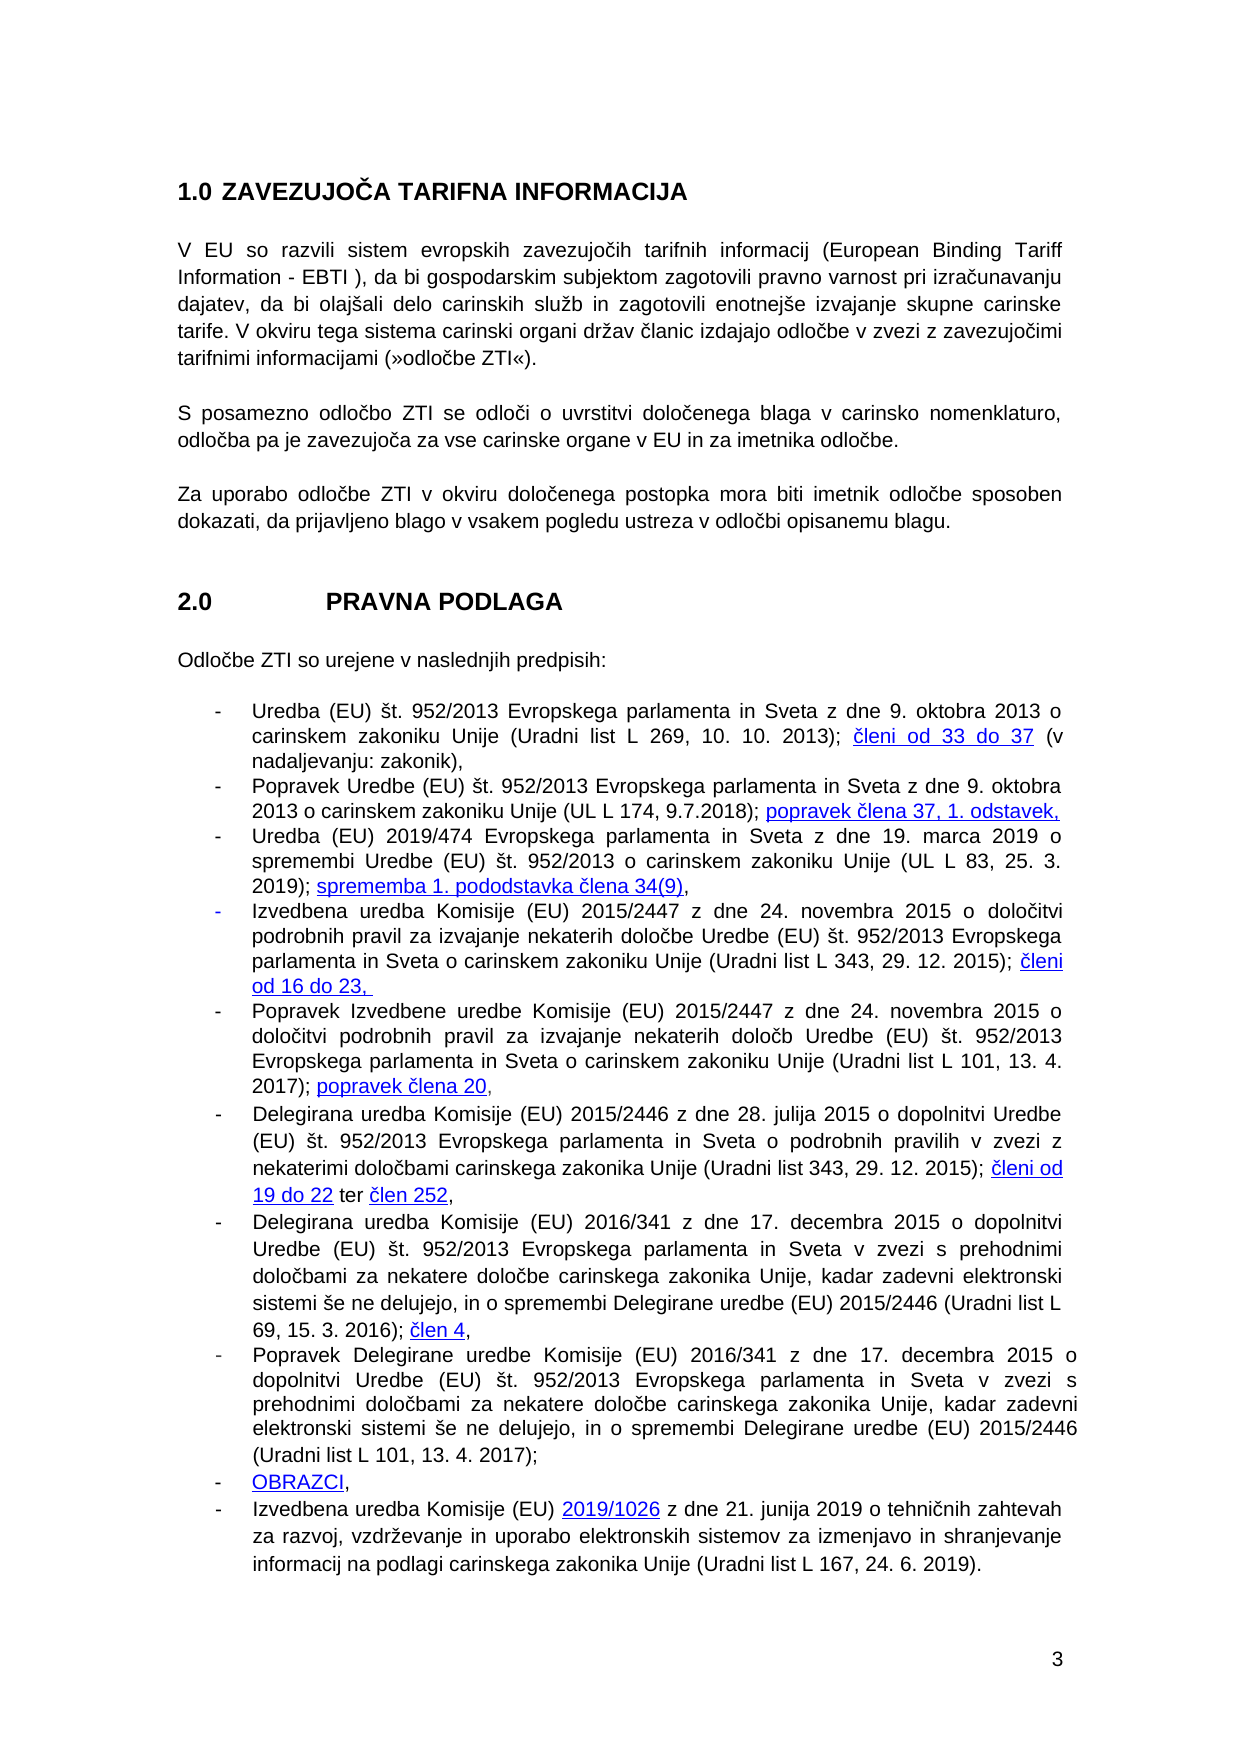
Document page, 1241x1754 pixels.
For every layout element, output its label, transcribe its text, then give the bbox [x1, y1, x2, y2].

list Uredba (EU) št. 952/2013 Evropskega parlamenta in Sveta z dne 9. oktobra 2013 o carinskem zakoniku Unije (Uradni list L 269, 10. 10. 2013); členi od 33 do 37 (v nadaljevanju: zakonik), [214, 698, 1063, 773]
list Uredba (EU) 2019/474 Evropskega parlamenta in Sveta z dne 19. marca 2019 o spremembi Uredbe (EU) št. 952/2013 o carinskem zakoniku Unije (UL L 83, 25. 3. 2019); sprememba 1. pododstavka člena 34(9), [214, 823, 1063, 898]
list OBRAZCI, [214, 1469, 1063, 1494]
list Popravek Izvedbene uredbe Komisije (EU) 2015/2447 z dne 24. novembra 2015 o določitvi podrobnih pravil za izvajanje nekaterih določb Uredbe (EU) št. 952/2013 Evropskega parlamenta in Sveta o carinskem zakoniku Unije (Uradni list L 101, 13. 4. 2017); popravek člena 20, [214, 998, 1063, 1098]
text Odločbe ZTI so urejene v naslednjih predpisih: [177, 644, 1063, 671]
text S posamezno odločbo ZTI se odloči o uvrstitvi določenega blaga v carinsko nomenklaturo, odločba pa je zavezujoča za vse carinske organe v EU in za imetnika odločbe. [177, 397, 1063, 451]
list Popravek Uredbe (EU) št. 952/2013 Evropskega parlamenta in Sveta z dne 9. oktobra 2013 o carinskem zakoniku Unije (UL L 174, 9.7.2018); popravek člena 37, 1. odstavek, [214, 773, 1063, 823]
list Delegirana uredba Komisije (EU) 2015/2446 z dne 28. julija 2015 o dopolnitvi Uredbe (EU) št. 952/2013 Evropskega parlamenta in Sveta o podrobnih pravilih v zvezi z nekaterimi določbami carinskega zakonika Unije (Uradni list 343, 29. 12. 2015); členi od 19 do 22 ter člen 252, [215, 1098, 1063, 1207]
text 1.0 ZAVEZUJOČA TARIFNA INFORMACIJA [177, 177, 1063, 206]
text 2.0 PRAVNA PODLAGA [177, 587, 1063, 616]
text V EU so razvili sistem evropskih zavezujočih tarifnih informacij (European Binding Tariff Information - EBTI ), da bi gospodarskim subjektom zagotovili pravno varnost pri izračunavanju dajatev, da bi olajšali delo carinskih služb in zagotovili enotnejše izvajanje skupne carinske tarife. V okviru tega sistema carinski organi držav članic izdajajo odločbe v zvezi z zavezujočimi tarifnimi informacijami (»odločbe ZTI«). [177, 235, 1063, 370]
list Izvedbena uredba Komisije (EU) 2015/2447 z dne 24. novembra 2015 o določitvi podrobnih pravil za izvajanje nekaterih določbe Uredbe (EU) št. 952/2013 Evropskega parlamenta in Sveta o carinskem zakoniku Unije (Uradni list L 343, 29. 12. 2015); členi od 16 do 23, [214, 898, 1063, 998]
text Za uporabo odločbe ZTI v okviru določenega postopka mora biti imetnik odločbe sposoben dokazati, da prijavljeno blago v vsakem pogledu ustreza v odločbi opisanemu blagu. [177, 478, 1063, 533]
list Delegirana uredba Komisije (EU) 2016/341 z dne 17. decembra 2015 o dopolnitvi Uredbe (EU) št. 952/2013 Evropskega parlamenta in Sveta v zvezi s prehodnimi določbami za nekatere določbe carinskega zakonika Unije, kadar zadevni elektronski sistemi še ne delujejo, in o spremembi Delegirane uredbe (EU) 2015/2446 (Uradni list L 69, 15. 3. 2016); člen 4, [215, 1207, 1063, 1342]
list Popravek Delegirane uredbe Komisije (EU) 2016/341 z dne 17. decembra 2015 o dopolnitvi Uredbe (EU) št. 952/2013 Evropskega parlamenta in Sveta v zvezi s prehodnimi določbami za nekatere določbe carinskega zakonika Unije, kadar zadevni elektronski sistemi še ne delujejo, in o spremembi Delegirane uredbe (EU) 2015/2446 (Uradni list L 101, 13. 4. 2017); Popravek Delegirane uredbe Komisije (EU) 2016/341 z dne 17. decembra 2015 o dopolnitvi Uredbe (EU) št. 952/2013 Evropskega parlamenta in Sveta v zvezi s prehodnimi določbami za nekatere določbe carinskega zakonika Unije, kadar zadevni elektronski sistemi še ne delujejo, in o spremembi Delegirane uredbe (EU) 2015/2446 (UL L 69, 15.3.2016) [215, 1342, 1079, 1469]
list Izvedbena uredba Komisije (EU) 2019/1026 z dne 21. junija 2019 o tehničnih zahtevah za razvoj, vzdrževanje in uporabo elektronskih sistemov za izmenjavo in shranjevanje informacij na podlagi carinskega zakonika Unije (Uradni list L 167, 24. 6. 2019). [215, 1494, 1063, 1575]
